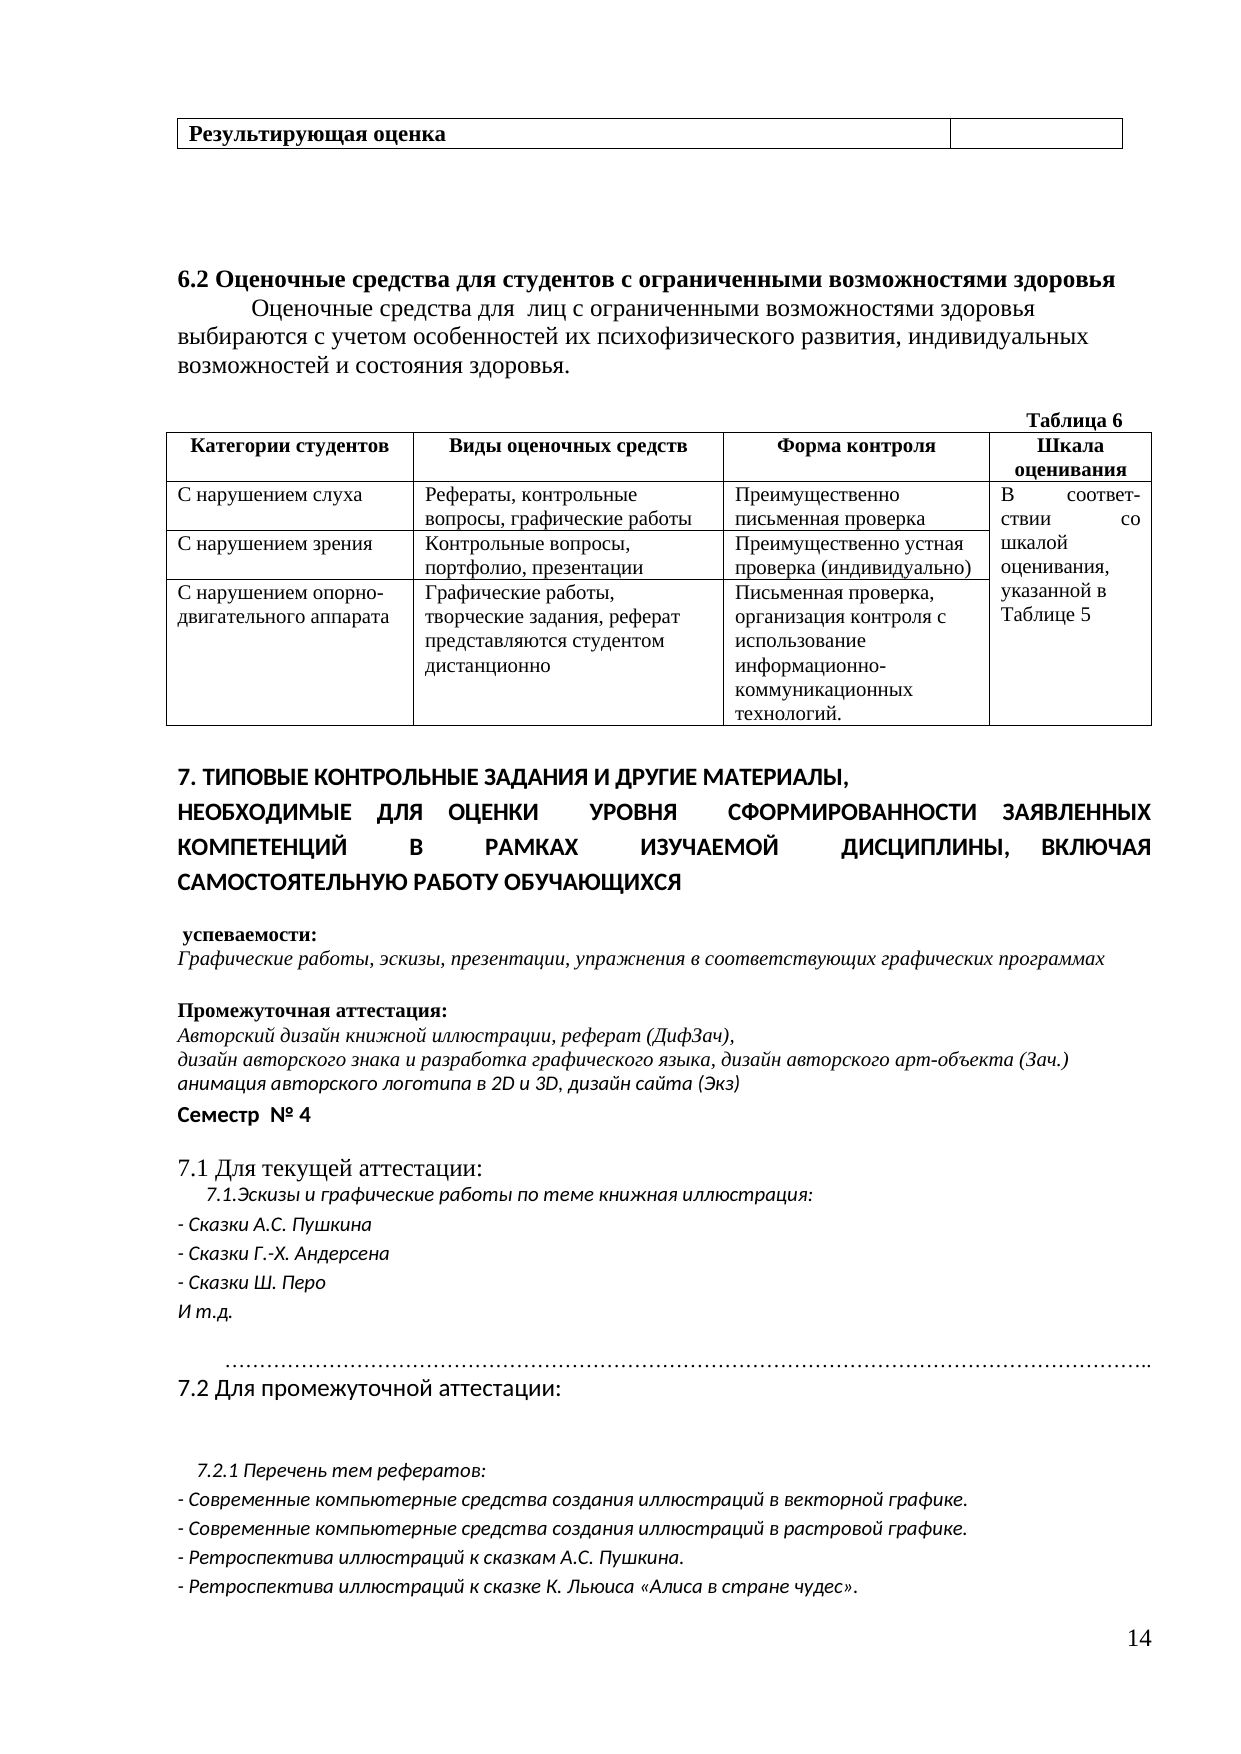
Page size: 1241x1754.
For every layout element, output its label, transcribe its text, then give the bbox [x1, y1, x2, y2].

list 7.2 Для промежуточной аттестации: [177, 1372, 1152, 1403]
list - Современные компьютерные средства создания иллюстраций в растровой графике. [177, 1515, 1152, 1541]
list - Сказки Г.-Х. Андерсена [177, 1240, 1152, 1265]
table_cell Преимущественно письменная проверка [724, 482, 989, 530]
table_cell Контрольные вопросы, портфолио, презентации [414, 531, 723, 579]
table_cell Результирующая оценка [178, 119, 950, 148]
table_header Виды оценочных средств [414, 433, 723, 481]
table_cell Письменная проверка, организация контроля с использование информационно-коммуникационных технологий. [724, 580, 989, 725]
list - Ретроспектива иллюстраций к сказкам А.С. Пушкина. [177, 1544, 1152, 1570]
table_cell С нарушением зрения [167, 531, 413, 579]
list анимация авторского логотипа в 2D и 3D, дизайн сайта (Экз) [177, 1071, 1152, 1096]
list НЕОБХОДИМЫЕ ДЛЯ ОЦЕНКИ УРОВНЯ СФОРМИРОВАННОСТИ ЗАЯВЛЕННЫХ КОМПЕТЕНЦИЙ В РАМКАХ ИЗУЧАЕМОЙ ДИСЦИПЛИНЫ, ВКЛЮЧАЯ САМОСТОЯТЕЛЬНУЮ РАБОТУ ОБУЧАЮЩИХСЯ [177, 796, 1152, 896]
list 7. ТИПОВЫЕ КОНТРОЛЬНЫЕ ЗАДАНИЯ И ДРУГИЕ МАТЕРИАЛЫ, [177, 761, 1152, 791]
list И т.д. [177, 1298, 1152, 1324]
list - Сказки Ш. Перо [177, 1269, 1152, 1294]
list Семестр № 4 [177, 1100, 1152, 1128]
table_cell Графические работы, творческие задания, реферат представляются студентом дистанционно [414, 580, 723, 725]
table_header Форма контроля [724, 433, 989, 481]
table_cell [951, 119, 1122, 148]
list 7.1.Эскизы и графические работы по теме книжная иллюстрация: [177, 1182, 1152, 1207]
list - Сказки А.С. Пушкина [177, 1211, 1152, 1236]
text дизайн авторского знака и разработка графического языка, дизайн авторского арт-объекта (Зач.) [177, 1047, 1152, 1071]
table_cell С нарушением опорно- двигательного аппарата [167, 580, 413, 725]
table_cell С нарушением слуха [167, 482, 413, 530]
table_cell Рефераты, контрольные вопросы, графические работы [414, 482, 723, 530]
list - Ретроспектива иллюстраций к сказке К. Льюиса «Алиса в стране чудес». [177, 1573, 1152, 1599]
text Таблица 6 [177, 408, 1152, 432]
list 7.2.1 Перечень тем рефератов: [177, 1457, 1152, 1482]
table_header Категории студентов [167, 433, 413, 481]
table_cell Преимущественно устная проверка (индивидуально) [724, 531, 989, 579]
text Авторский дизайн книжной иллюстрации, реферат (ДифЗач), [177, 1022, 1152, 1047]
text Графические работы, эскизы, презентации, упражнения в соответствующих графических программах [177, 946, 1152, 970]
text …………………………………………………………………………………………………………………….. [177, 1348, 1152, 1372]
list - Современные компьютерные средства создания иллюстраций в векторной графике. [177, 1486, 1152, 1511]
table_cell В соответ-ствии со шкалой оценивания, указанной в Таблице 5 [990, 482, 1151, 725]
text 7.1 Для текущей аттестации: [177, 1153, 1152, 1182]
table_header Шкала оценивания [990, 433, 1151, 481]
text 6.2 Оценочные средства для студентов с ограниченными возможностями здоровья [177, 264, 1152, 293]
text Промежуточная аттестация: [177, 998, 1152, 1022]
text успеваемости: [177, 922, 1152, 946]
text Оценочные средства для лиц с ограниченными возможностями здоровья выбираются с учетом особенностей их психофизического развития, индивидуальных возможностей и состояния здоровья. [177, 293, 1152, 379]
